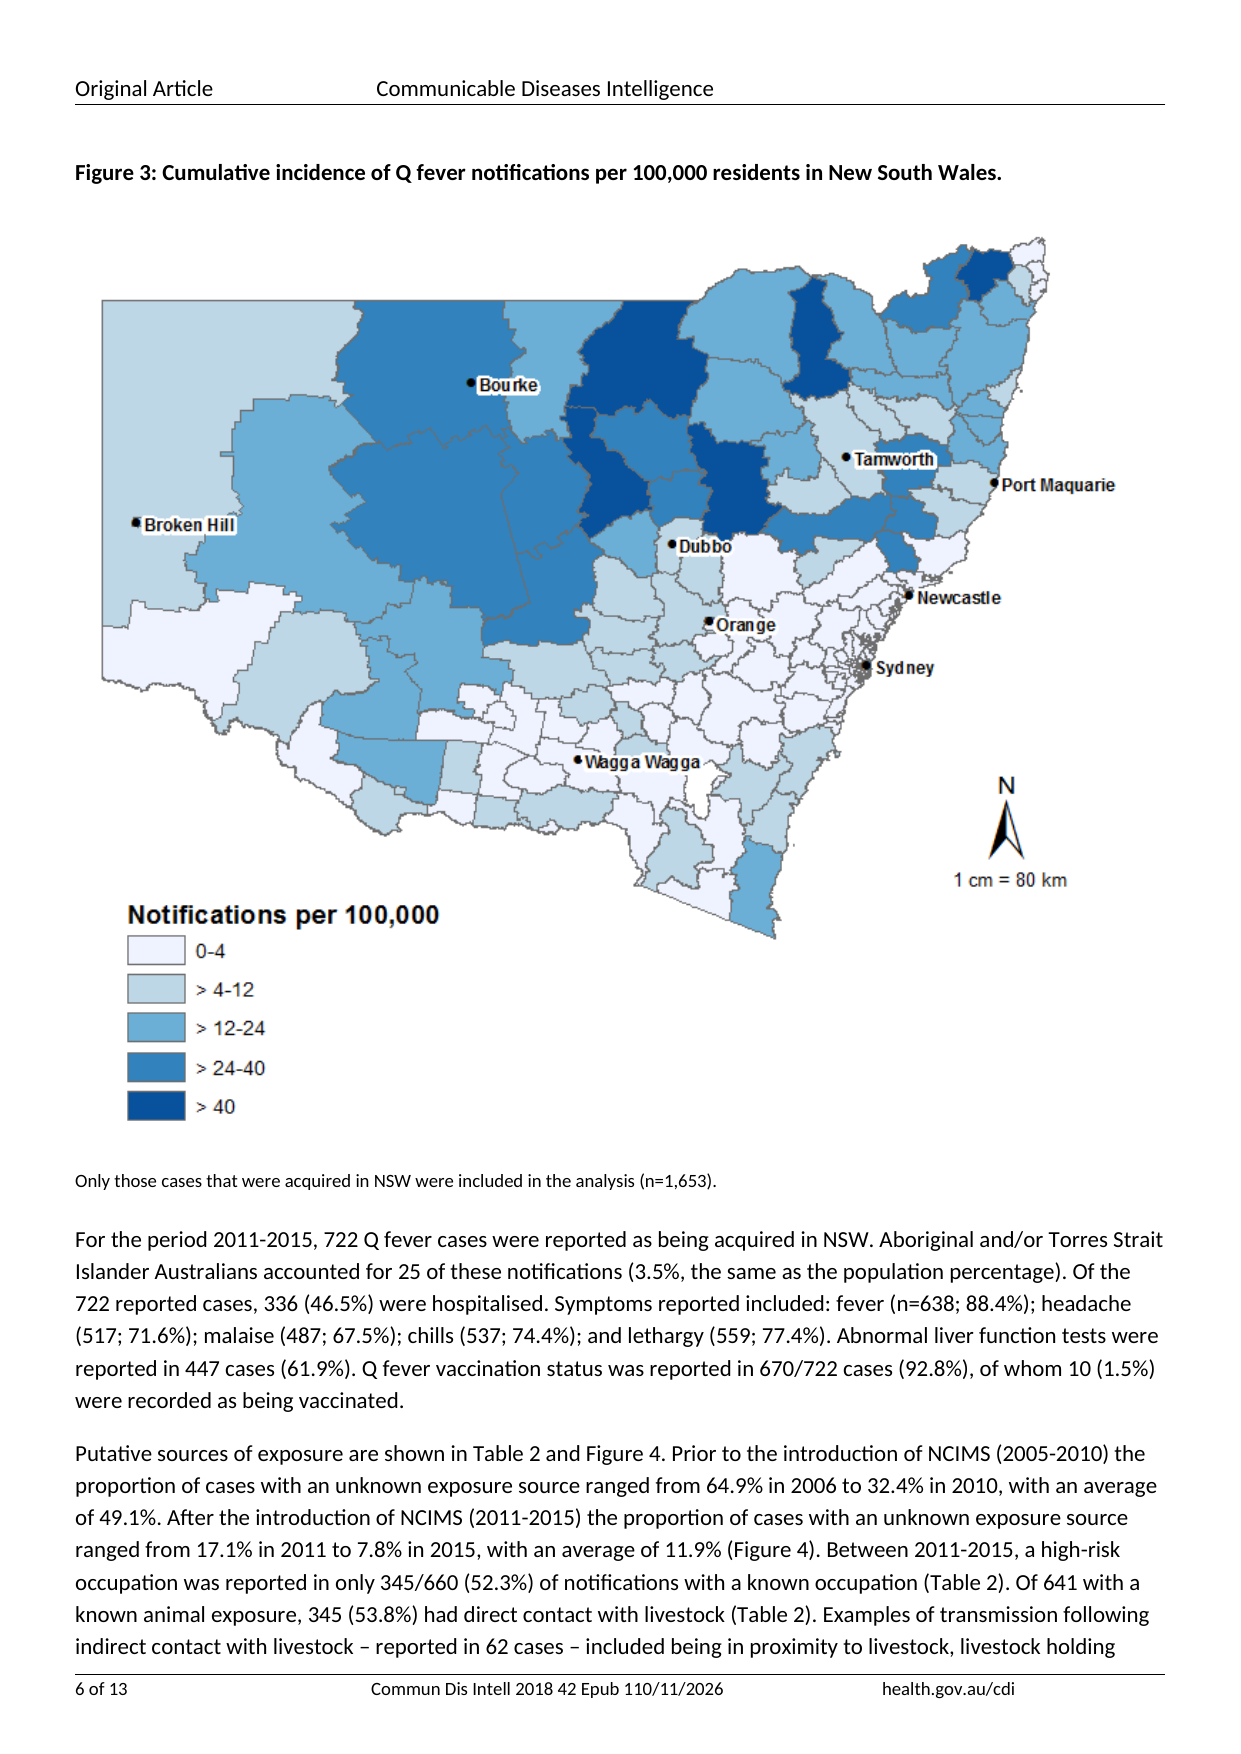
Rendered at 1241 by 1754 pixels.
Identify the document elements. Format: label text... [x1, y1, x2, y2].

text For the period 2011-2015, 722 Q fever cases were reported as being acquired in NSW. Aboriginal and/or Torres Strait Islander Australians accounted for 25 of these notifications (3.5%, the same as the population percentage). Of the 722 reported cases, 336 (46.5%) were hospitalised. Symptoms reported included: fever (n=638; 88.4%); headache (517; 71.6%); malaise (487; 67.5%); chills (537; 74.4%); and lethargy (559; 77.4%). Abnormal liver function tests were reported in 447 cases (61.9%). Q fever vaccination status was reported in 670/722 cases (92.8%), of whom 10 (1.5%) were recorded as being vaccinated. [75, 1225, 1165, 1414]
picture [75, 219, 1157, 1131]
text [75, 1439, 1165, 1660]
text Only those cases that were acquired in NSW were included in the analysis (n=1,653). [75, 1169, 1165, 1192]
text Figure 3: Cumulative incidence of Q fever notifications per 100,000 residents in New South Wales. [75, 158, 1165, 186]
